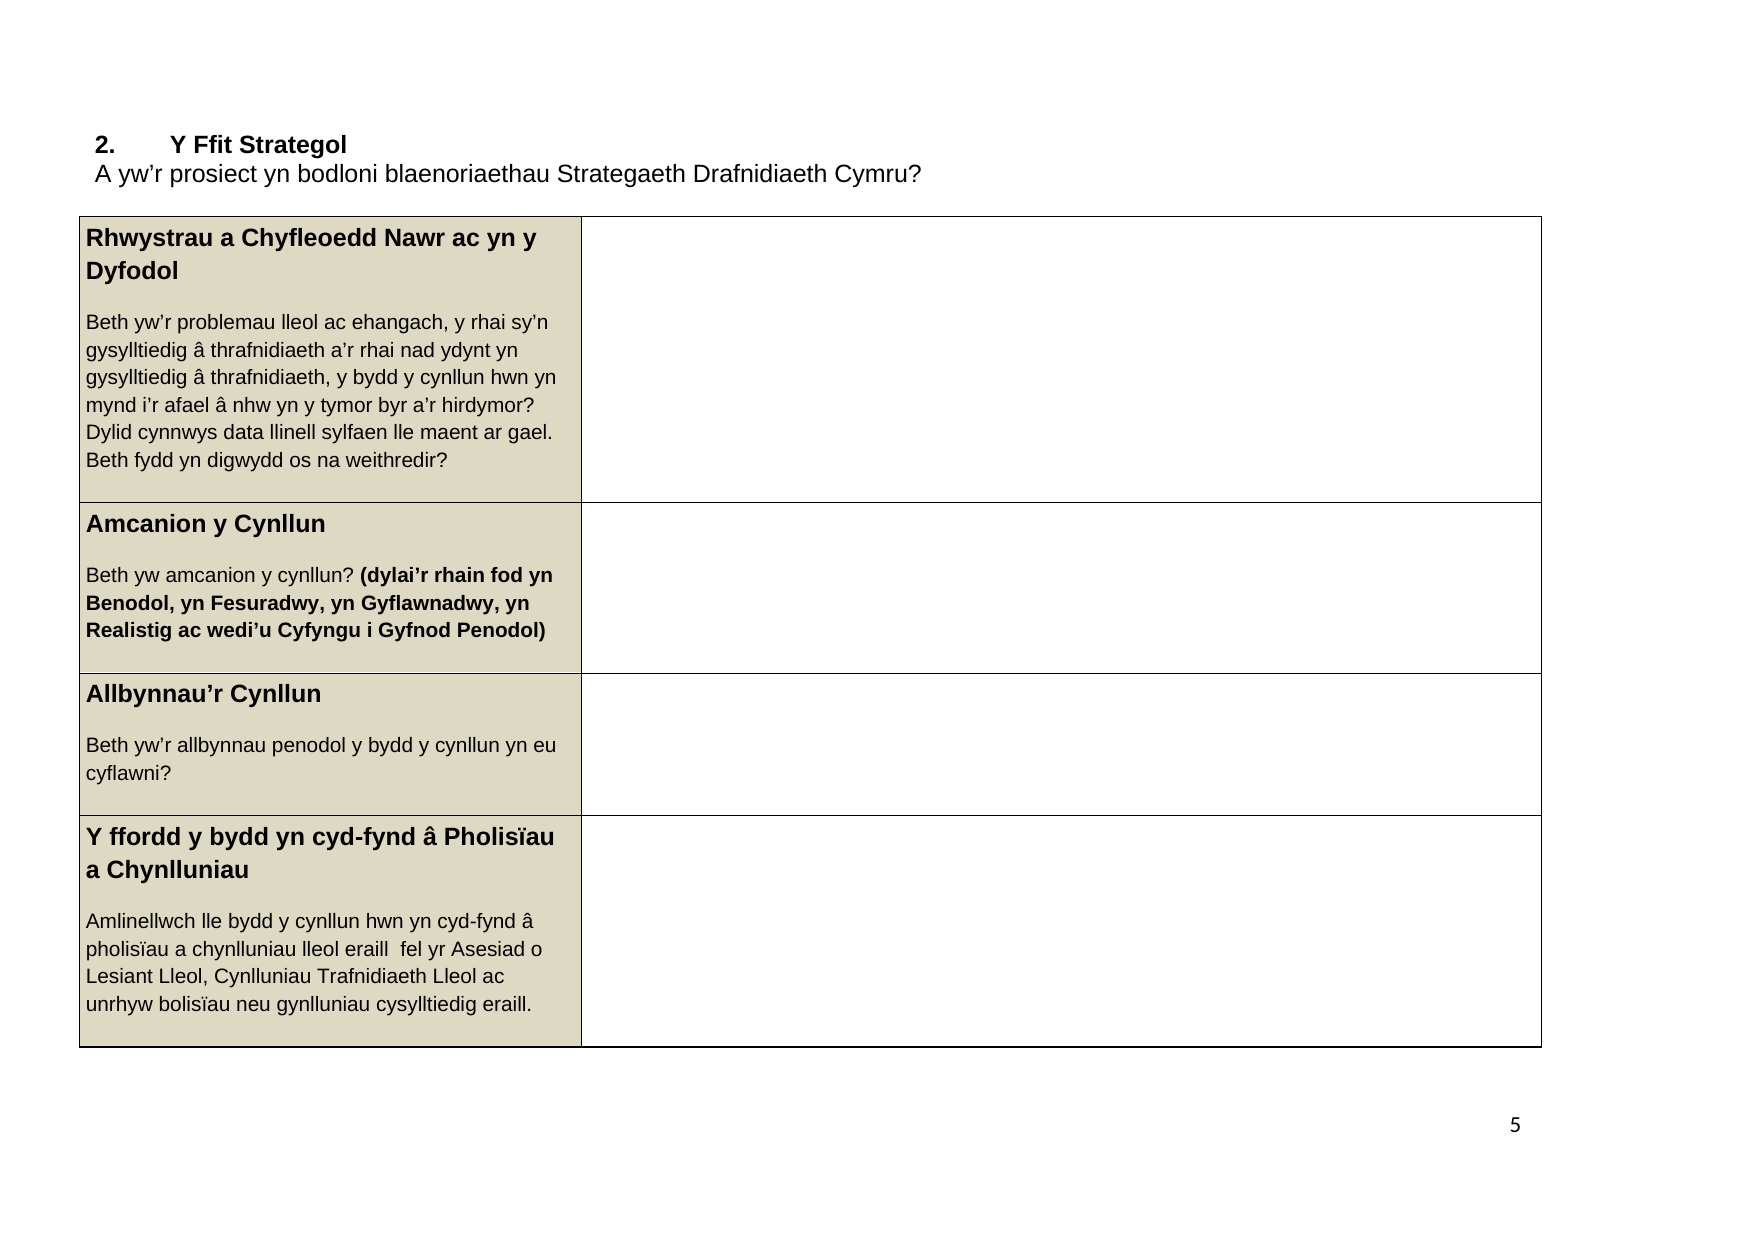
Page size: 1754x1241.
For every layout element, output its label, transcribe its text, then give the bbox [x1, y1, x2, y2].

table_cell [582, 503, 1541, 672]
table_cell [582, 816, 1541, 1046]
table_cell Y ffordd y bydd yn cyd-fynd â Pholisïau a Chynlluniau Amlinellwch lle bydd y cynllun hwn yn cyd-fynd â pholisïau a chynlluniau lleol eraill fel yr Asesiad o Lesiant Lleol, Cynlluniau Trafnidiaeth Lleol ac unrhyw bolisïau neu gynlluniau cysylltiedig eraill. [80, 816, 581, 1046]
table_cell Allbynnau’r Cynllun Beth yw’r allbynnau penodol y bydd y cynllun yn eu cyflawni? [80, 674, 581, 815]
table_header Rhwystrau a Chyfleoedd Nawr ac yn y Dyfodol Beth yw’r problemau lleol ac ehangach, y rhai sy’n gysylltiedig â thrafnidiaeth a’r rhai nad ydynt yn gysylltiedig â thrafnidiaeth, y bydd y cynllun hwn yn mynd i’r afael â nhw yn y tymor byr a’r hirdymor? Dylid cynnwys data llinell sylfaen lle maent ar gael. Beth fydd yn digwydd os na weithredir? [80, 217, 581, 502]
list Y Ffit Strategol [94, 130, 1521, 159]
table_cell Amcanion y Cynllun Beth yw amcanion y cynllun? (dylai’r rhain fod yn Benodol, yn Fesuradwy, yn Gyflawnadwy, yn Realistig ac wedi’u Cyfyngu i Gyfnod Penodol) [80, 503, 581, 672]
table_cell [582, 674, 1541, 815]
table_header [582, 217, 1541, 502]
text A yw’r prosiect yn bodloni blaenoriaethau Strategaeth Drafnidiaeth Cymru? [94, 159, 1521, 187]
